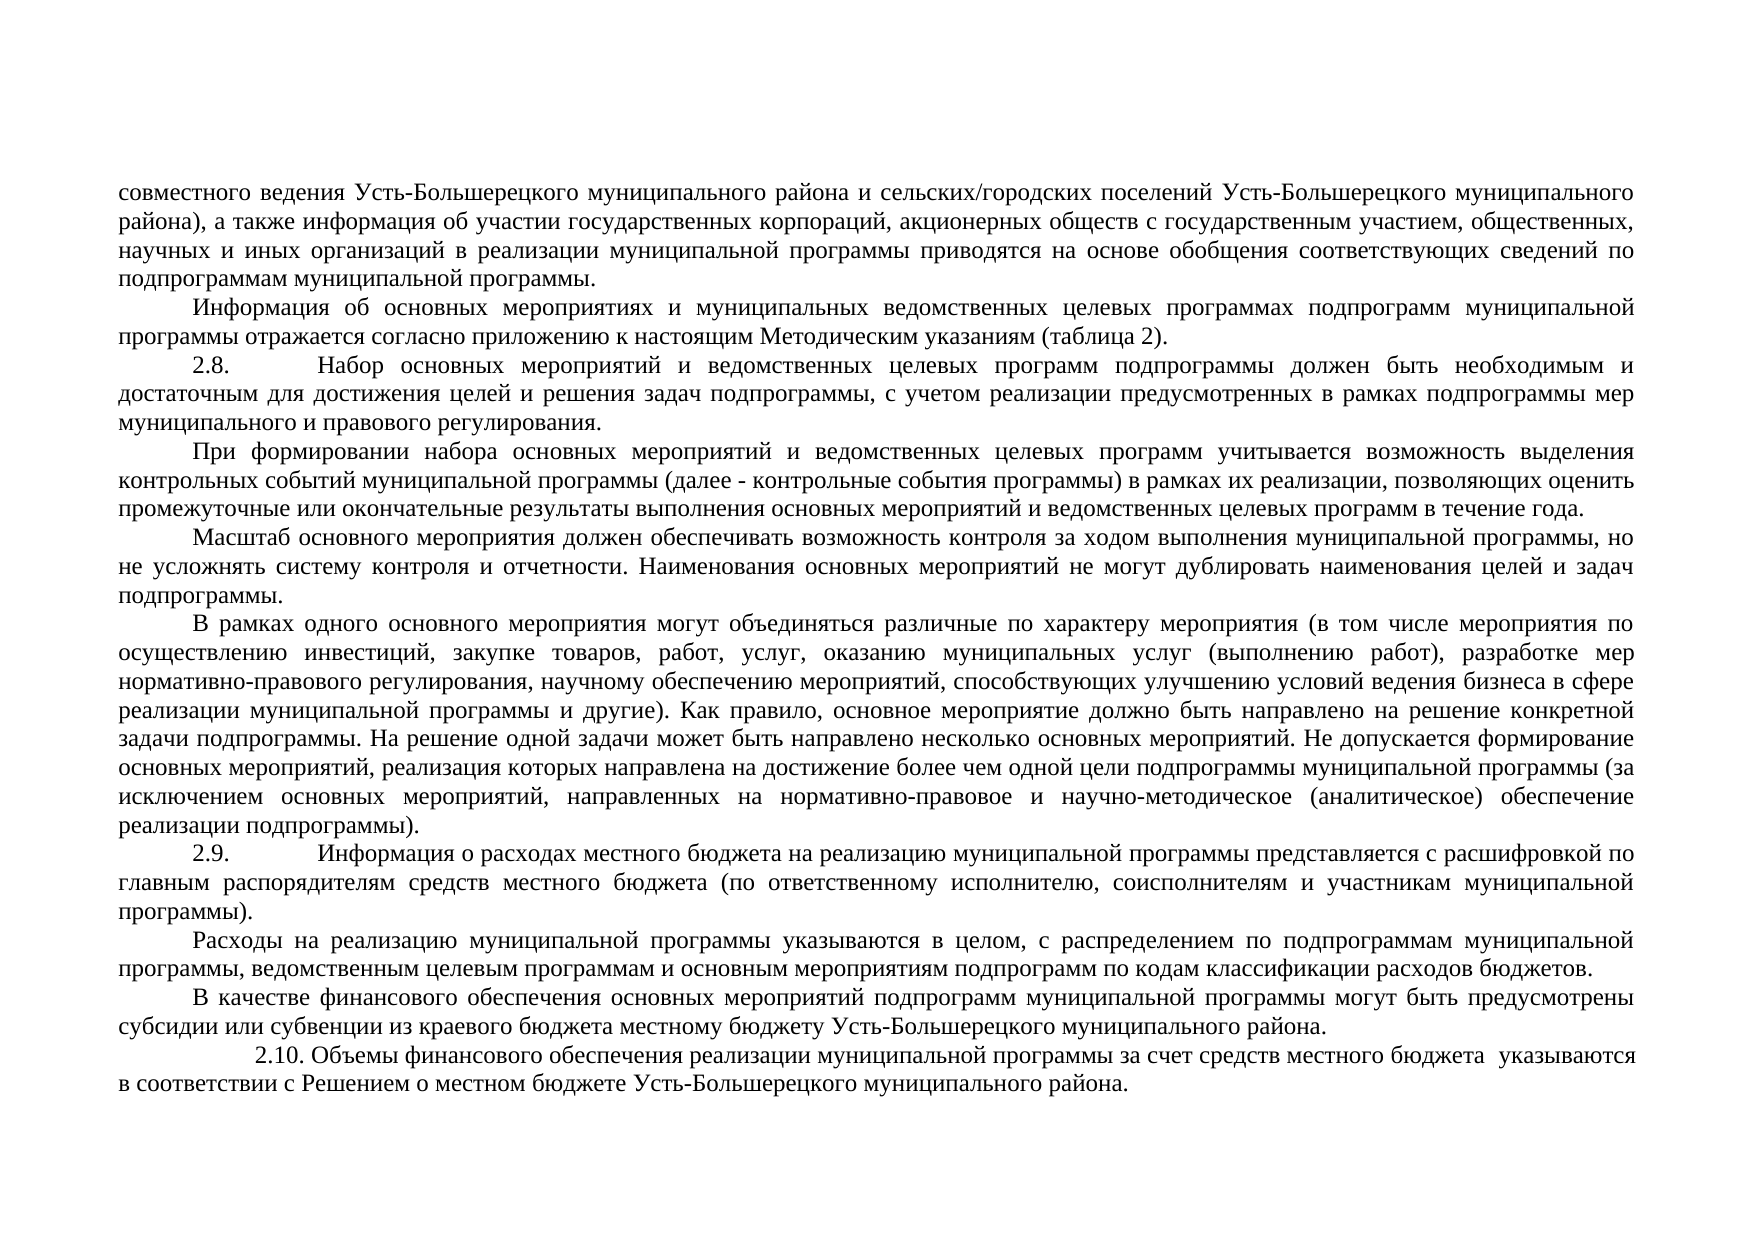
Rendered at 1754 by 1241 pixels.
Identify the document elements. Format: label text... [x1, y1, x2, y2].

text 2.10. Объемы финансового обеспечения реализации муниципальной программы за счет средств местного бюджета указываются в соответствии с Решением о местном бюджете Усть-Большерецкого муниципального района. [118, 1040, 1636, 1097]
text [118, 177, 1636, 292]
text Масштаб основного мероприятия должен обеспечивать возможность контроля за ходом выполнения муниципальной программы, но не усложнять систему контроля и отчетности. Наименования основных мероприятий не могут дублировать наименования целей и задач подпрограммы. [118, 522, 1636, 608]
text Информация об основных мероприятиях и муниципальных ведомственных целевых программах подпрограмм муниципальной программы отражается согласно приложению к настоящим Методическим указаниям (таблица 2). [118, 292, 1636, 350]
text В качестве финансового обеспечения основных мероприятий подпрограмм муниципальной программы могут быть предусмотрены субсидии или субвенции из краевого бюджета местному бюджету Усть-Большерецкого муниципального района. [118, 982, 1636, 1040]
text 2.8. Набор основных мероприятий и ведомственных целевых программ подпрограммы должен быть необходимым и достаточным для достижения целей и решения задач подпрограммы, с учетом реализации предусмотренных в рамках подпрограммы мер муниципального и правового регулирования. [118, 350, 1636, 436]
text При формировании набора основных мероприятий и ведомственных целевых программ учитывается возможность выделения контрольных событий муниципальной программы (далее - контрольные события программы) в рамках их реализации, позволяющих оценить промежуточные или окончательные результаты выполнения основных мероприятий и ведомственных целевых программ в течение года. [118, 436, 1636, 522]
text В рамках одного основного мероприятия могут объединяться различные по характеру мероприятия (в том числе мероприятия по осуществлению инвестиций, закупке товаров, работ, услуг, оказанию муниципальных услуг (выполнению работ), разработке мер нормативно-правового регулирования, научному обеспечению мероприятий, способствующих улучшению условий ведения бизнеса в сфере реализации муниципальной программы и другие). Как правило, основное мероприятие должно быть направлено на решение конкретной задачи подпрограммы. На решение одной задачи может быть направлено несколько основных мероприятий. Не допускается формирование основных мероприятий, реализация которых направлена на достижение более чем одной цели подпрограммы муниципальной программы (за исключением основных мероприятий, направленных на нормативно-правовое и научно-методическое (аналитическое) обеспечение реализации подпрограммы). [118, 608, 1636, 838]
text Расходы на реализацию муниципальной программы указываются в целом, с распределением по подпрограммам муниципальной программы, ведомственным целевым программам и основным мероприятиям подпрограмм по кодам классификации расходов бюджетов. [118, 925, 1636, 982]
text 2.9. Информация о расходах местного бюджета на реализацию муниципальной программы представляется с расшифровкой по главным распорядителям средств местного бюджета (по ответственному исполнителю, соисполнителям и участникам муниципальной программы). [118, 838, 1636, 925]
